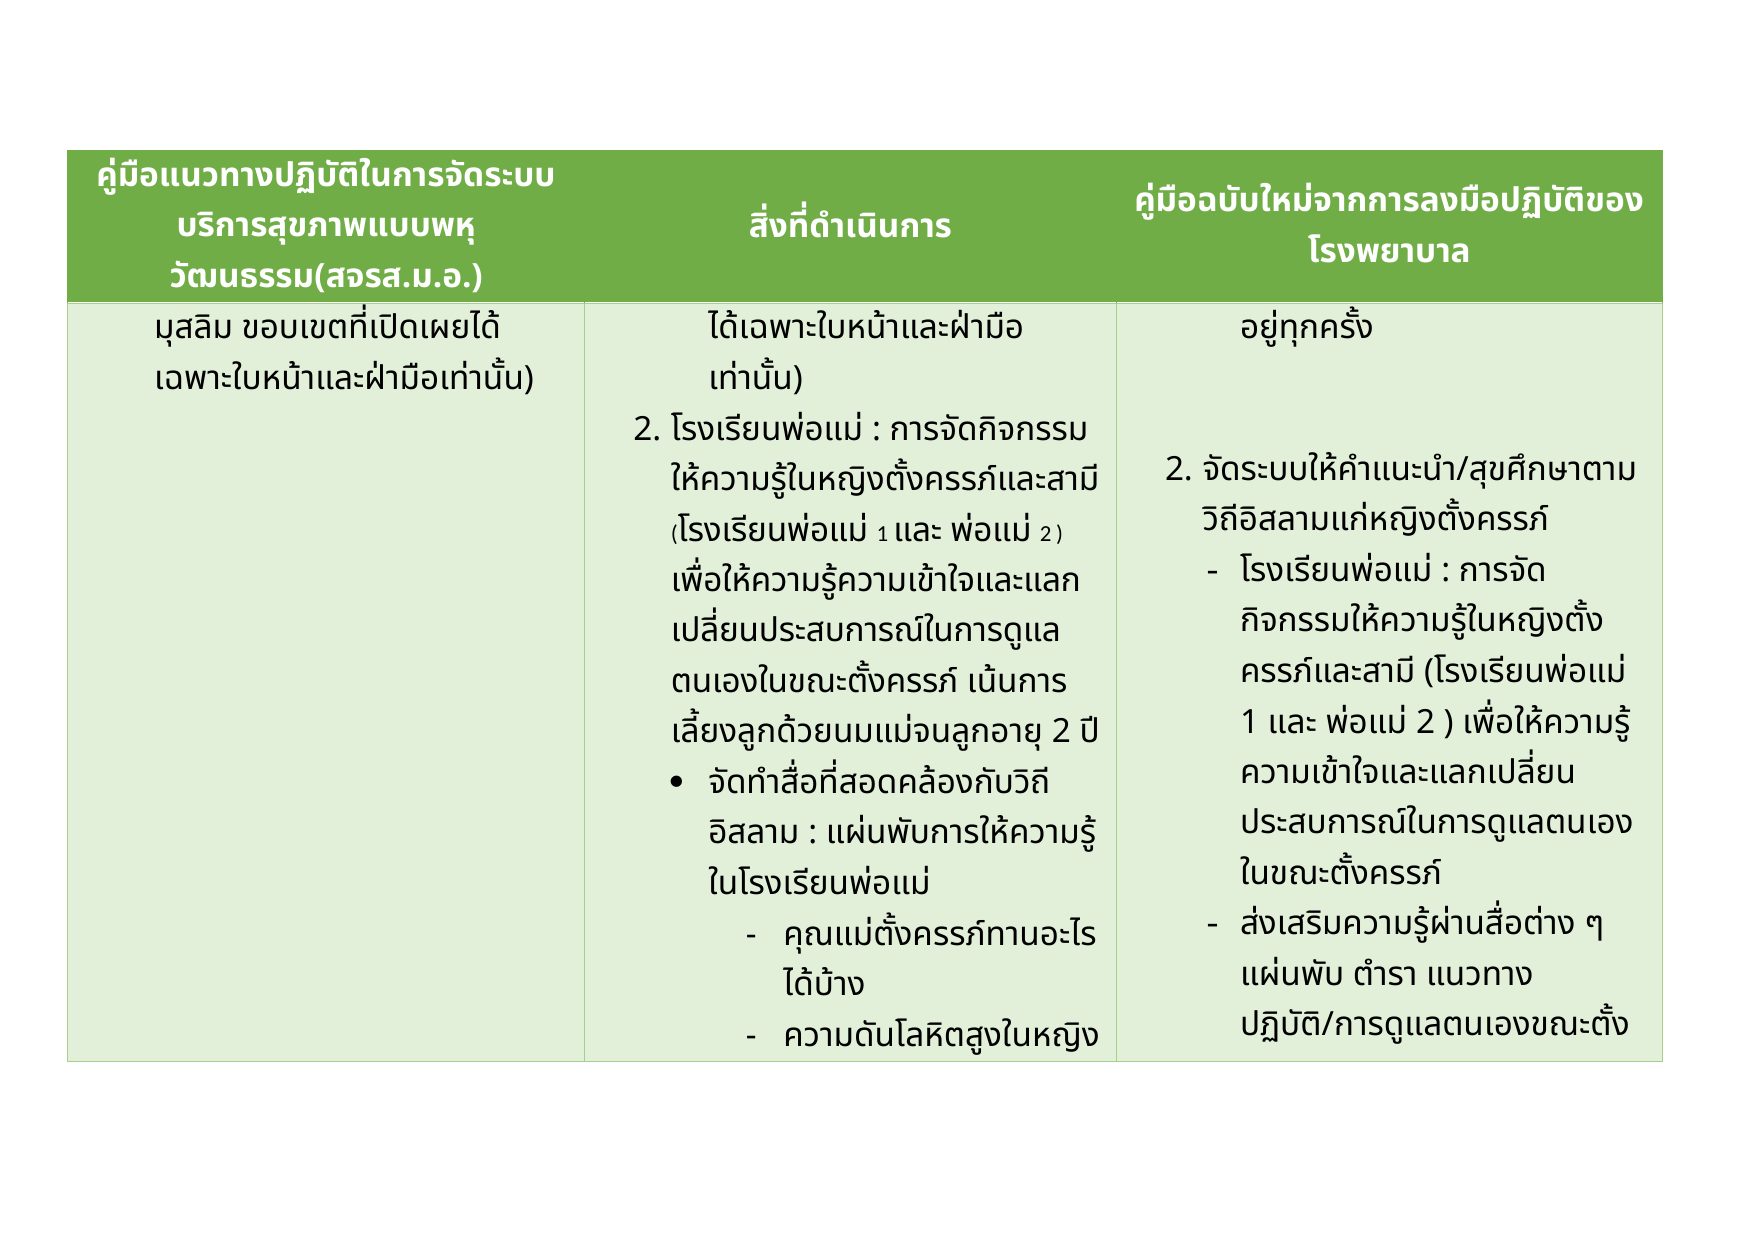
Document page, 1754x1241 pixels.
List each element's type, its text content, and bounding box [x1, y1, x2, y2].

table_header คู่มือแนวทางปฏิบัติในการจัดระบบบริการสุขภาพแบบพหุวัฒนธรรม(สจรส.ม.อ.) [68, 151, 584, 302]
table_header สิ่งที่ดำเนินการ [585, 151, 1116, 302]
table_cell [68, 304, 584, 1061]
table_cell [1117, 304, 1662, 1061]
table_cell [585, 304, 1116, 1061]
table_header คู่มือฉบับใหม่จากการลงมือปฏิบัติของโรงพยาบาล [1117, 151, 1662, 302]
